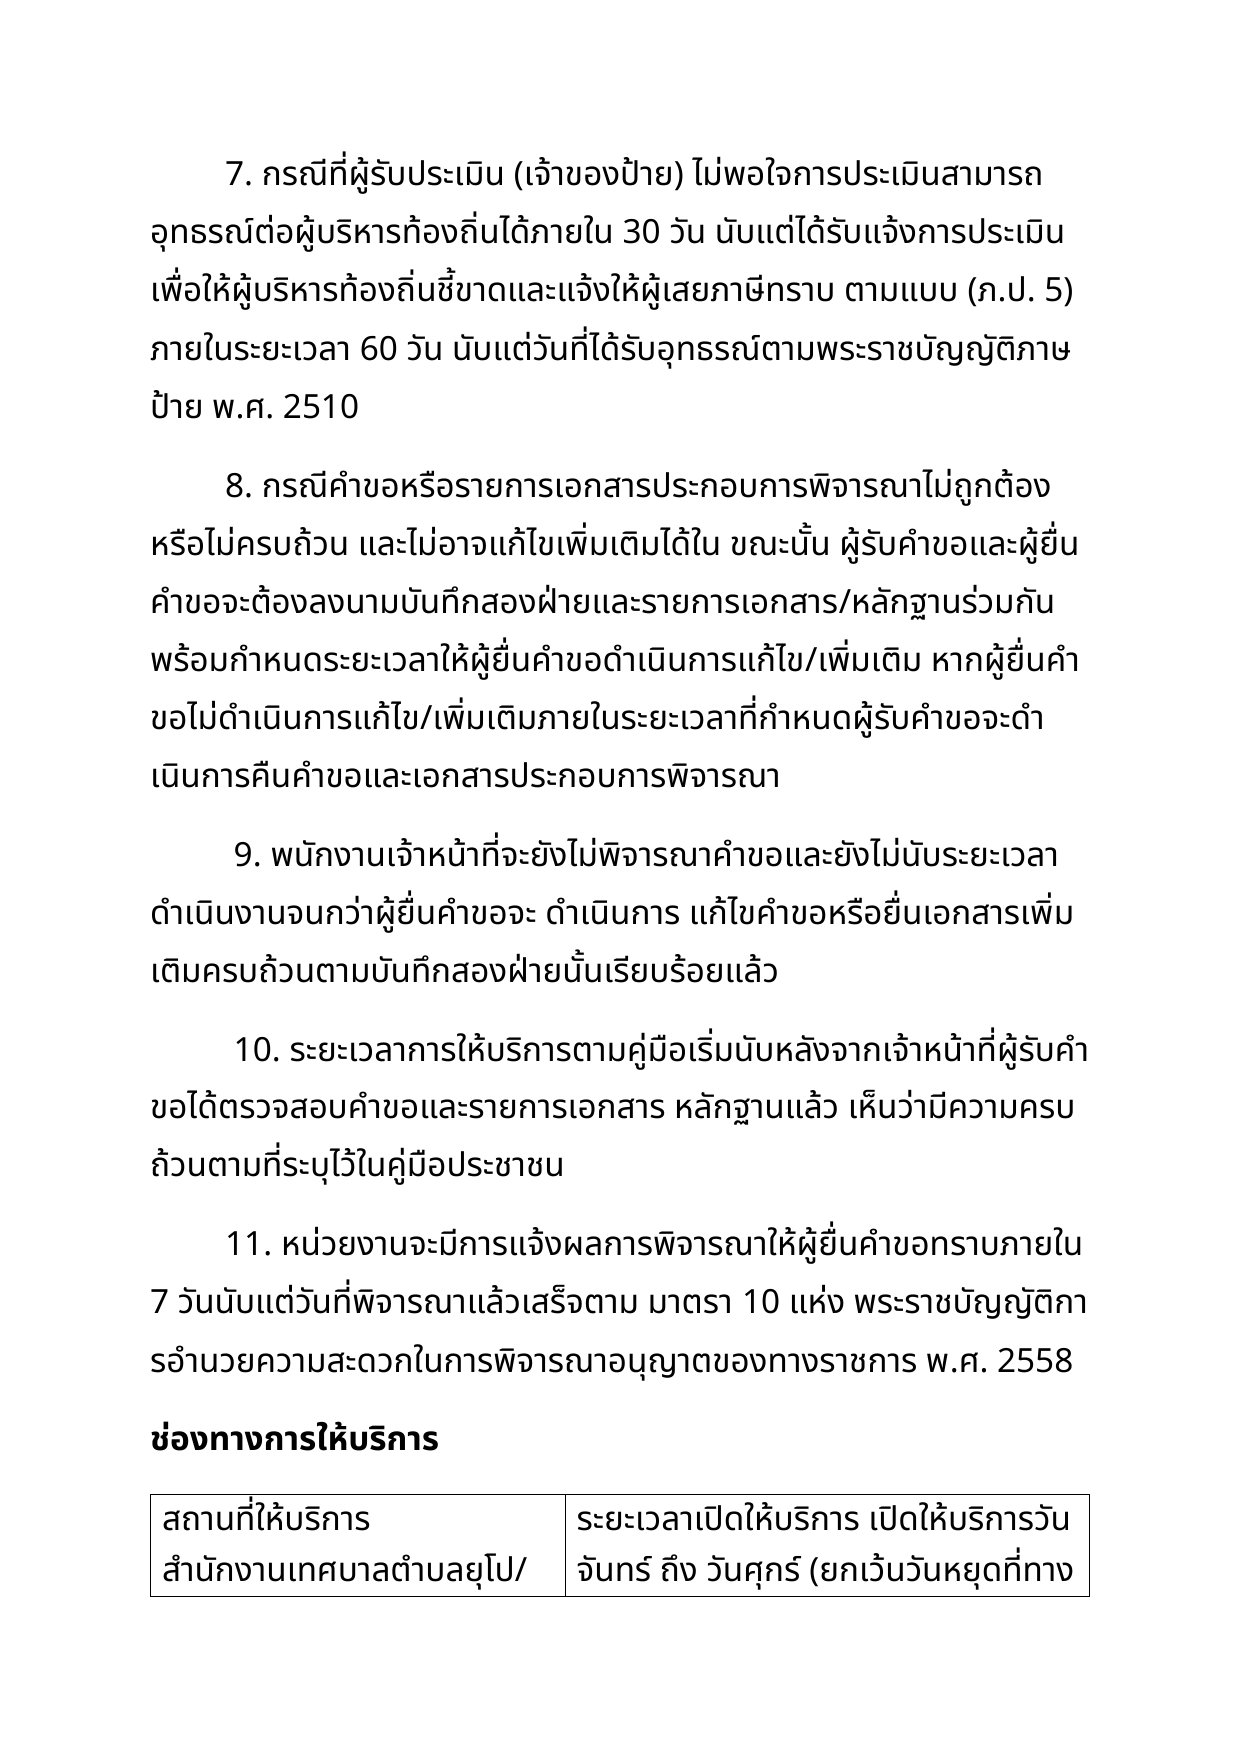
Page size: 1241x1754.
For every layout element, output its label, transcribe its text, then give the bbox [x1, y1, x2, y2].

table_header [566, 1495, 1089, 1596]
text 10. ระยะเวลาการให้บริการตามคู่มือเริ่มนับหลังจากเจ้าหน้าที่ผู้รับคําขอได้ตรวจสอบคําขอและรายการเอกสาร หลักฐานแล้ว เห็นว่ามีความครบถ้วนตามที่ระบุไว้ในคู่มือประชาชน [150, 1025, 1090, 1192]
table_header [151, 1495, 565, 1596]
text 11. หน่วยงานจะมีการแจ้งผลการพิจารณาให้ผู้ยื่นคําขอทราบภายใน 7 วันนับแต่วันที่พิจารณาแล้วเสร็จตาม มาตรา 10 แห่ง พระราชบัญญัติการอํานวยความสะดวกในการพิจารณาอนุญาตของทางราชการ พ.ศ. 2558 [150, 1220, 1090, 1387]
text 7. กรณีที่ผู้รับประเมิน (เจ้าของป้าย) ไม่พอใจการประเมินสามารถอุทธรณ์ต่อผู้บริหารท้องถิ่นได้ภายใน 30 วัน นับแต่ได้รับแจ้งการประเมิน เพื่อให้ผู้บริหารท้องถิ่นชี้ขาดและแจ้งให้ผู้เสยภาษีทราบ ตามแบบ (ภ.ป. 5) ภายในระยะเวลา 60 วัน นับแต่วันที่ได้รับอุทธรณ์ตามพระราชบัญญัติภาษป้าย พ.ศ. 2510 [150, 150, 1090, 433]
text ช่องทางการให้บริการ [150, 1415, 1090, 1466]
text 8. กรณีคําขอหรือรายการเอกสารประกอบการพิจารณาไม่ถูกต้องหรือไม่ครบถ้วน และไม่อาจแก้ไขเพิ่มเติมได้ใน ขณะนั้น ผู้รับคําขอและผู้ยื่นคําขอจะต้องลงนามบันทึกสองฝ่ายและรายการเอกสาร/หลักฐานร่วมกันพร้อมกําหนดระยะเวลาให้ผู้ยื่นคําขอดําเนินการแก้ไข/เพิ่มเติม หากผู้ยื่นคำขอไม่ดําเนินการแก้ไข/เพิ่มเติมภายในระยะเวลาที่กําหนดผู้รับคําขอจะดําเนินการคืนคําขอและเอกสารประกอบการพิจารณา [150, 461, 1090, 802]
text 9. พนักงานเจ้าหน้าที่จะยังไม่พิจารณาคําขอและยังไม่นับระยะเวลาดําเนินงานจนกว่าผู้ยื่นคําขอจะ ดำเนินการ แก้ไขคําขอหรือยื่นเอกสารเพิ่มเติมครบถ้วนตามบันทึกสองฝ่ายนั้นเรียบร้อยแล้ว [150, 831, 1090, 997]
